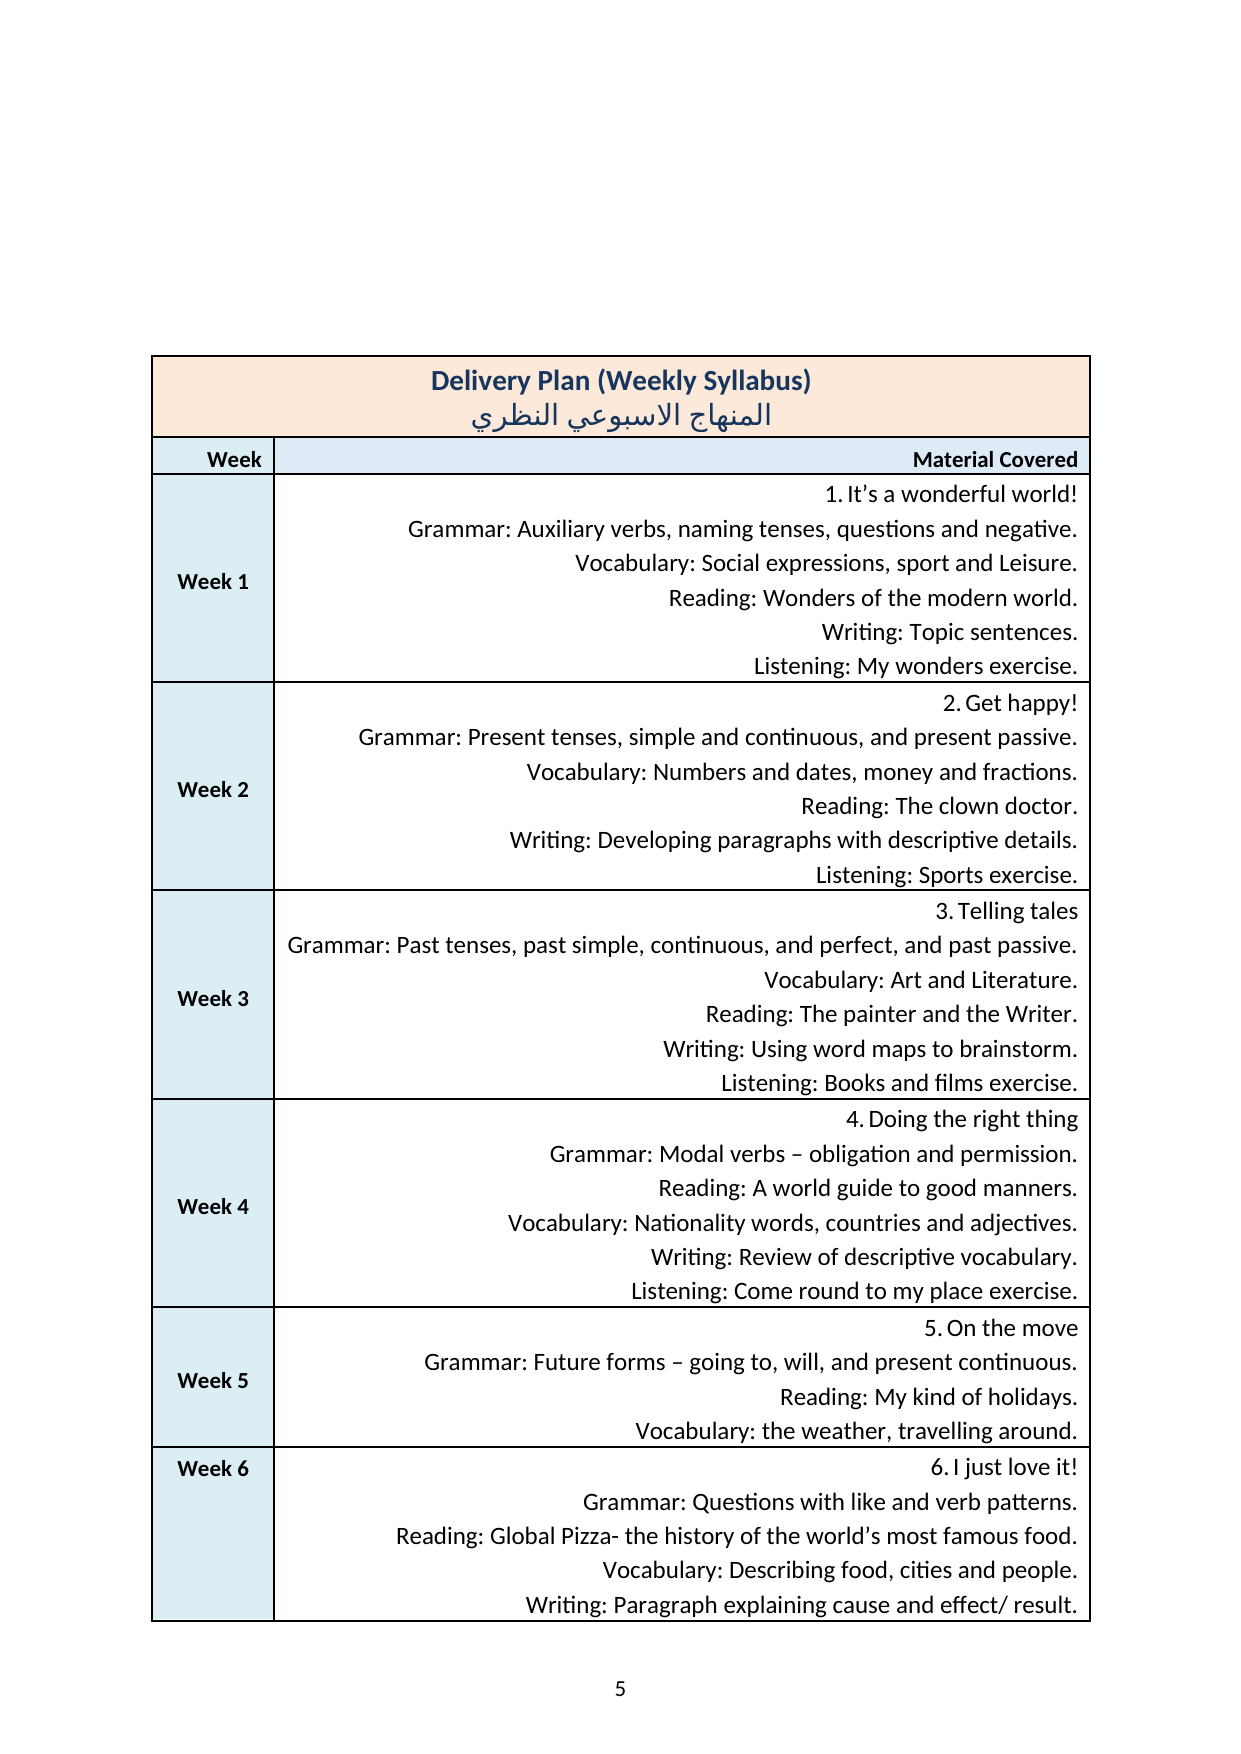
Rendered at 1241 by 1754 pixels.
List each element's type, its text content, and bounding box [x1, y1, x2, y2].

table_cell 2. Get happy! Grammar: Present tenses, simple and continuous, and present passive. Vocabulary: Numbers and dates, money and fractions. Reading: The clown doctor. Writing: Developing paragraphs with descriptive details. Listening: Sports exercise. [275, 683, 1089, 889]
table_cell 1. It’s a wonderful world! Grammar: Auxiliary verbs, naming tenses, questions and negative. Vocabulary: Social expressions, sport and Leisure. Reading: Wonders of the modern world. Writing: Topic sentences. Listening: My wonders exercise. [275, 475, 1089, 681]
table_cell Week 3 [153, 891, 273, 1098]
table_cell Week 5 [153, 1308, 273, 1446]
table_cell 5. On the move Grammar: Future forms – going to, will, and present continuous. Reading: My kind of holidays. Vocabulary: the weather, travelling around. [275, 1308, 1089, 1446]
table_cell Week 4 [153, 1100, 273, 1306]
table_cell 4. Doing the right thing Grammar: Modal verbs – obligation and permission. Reading: A world guide to good manners. Vocabulary: Nationality words, countries and adjectives. Writing: Review of descriptive vocabulary. Listening: Come round to my place exercise. [275, 1100, 1089, 1306]
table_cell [275, 1448, 1089, 1619]
table_cell 3. Telling tales Grammar: Past tenses, past simple, continuous, and perfect, and past passive. Vocabulary: Art and Literature. Reading: The painter and the Writer. Writing: Using word maps to brainstorm. Listening: Books and films exercise. [275, 891, 1089, 1098]
table_cell Week [153, 438, 273, 473]
table_cell Week 6 [153, 1448, 273, 1619]
table_cell Week 2 [153, 683, 273, 889]
table_cell Week 1 [153, 475, 273, 681]
table_cell Material Covered [275, 438, 1089, 473]
table_header Delivery Plan (Weekly Syllabus) المنهاج الاسبوعي النظري [153, 357, 1089, 436]
